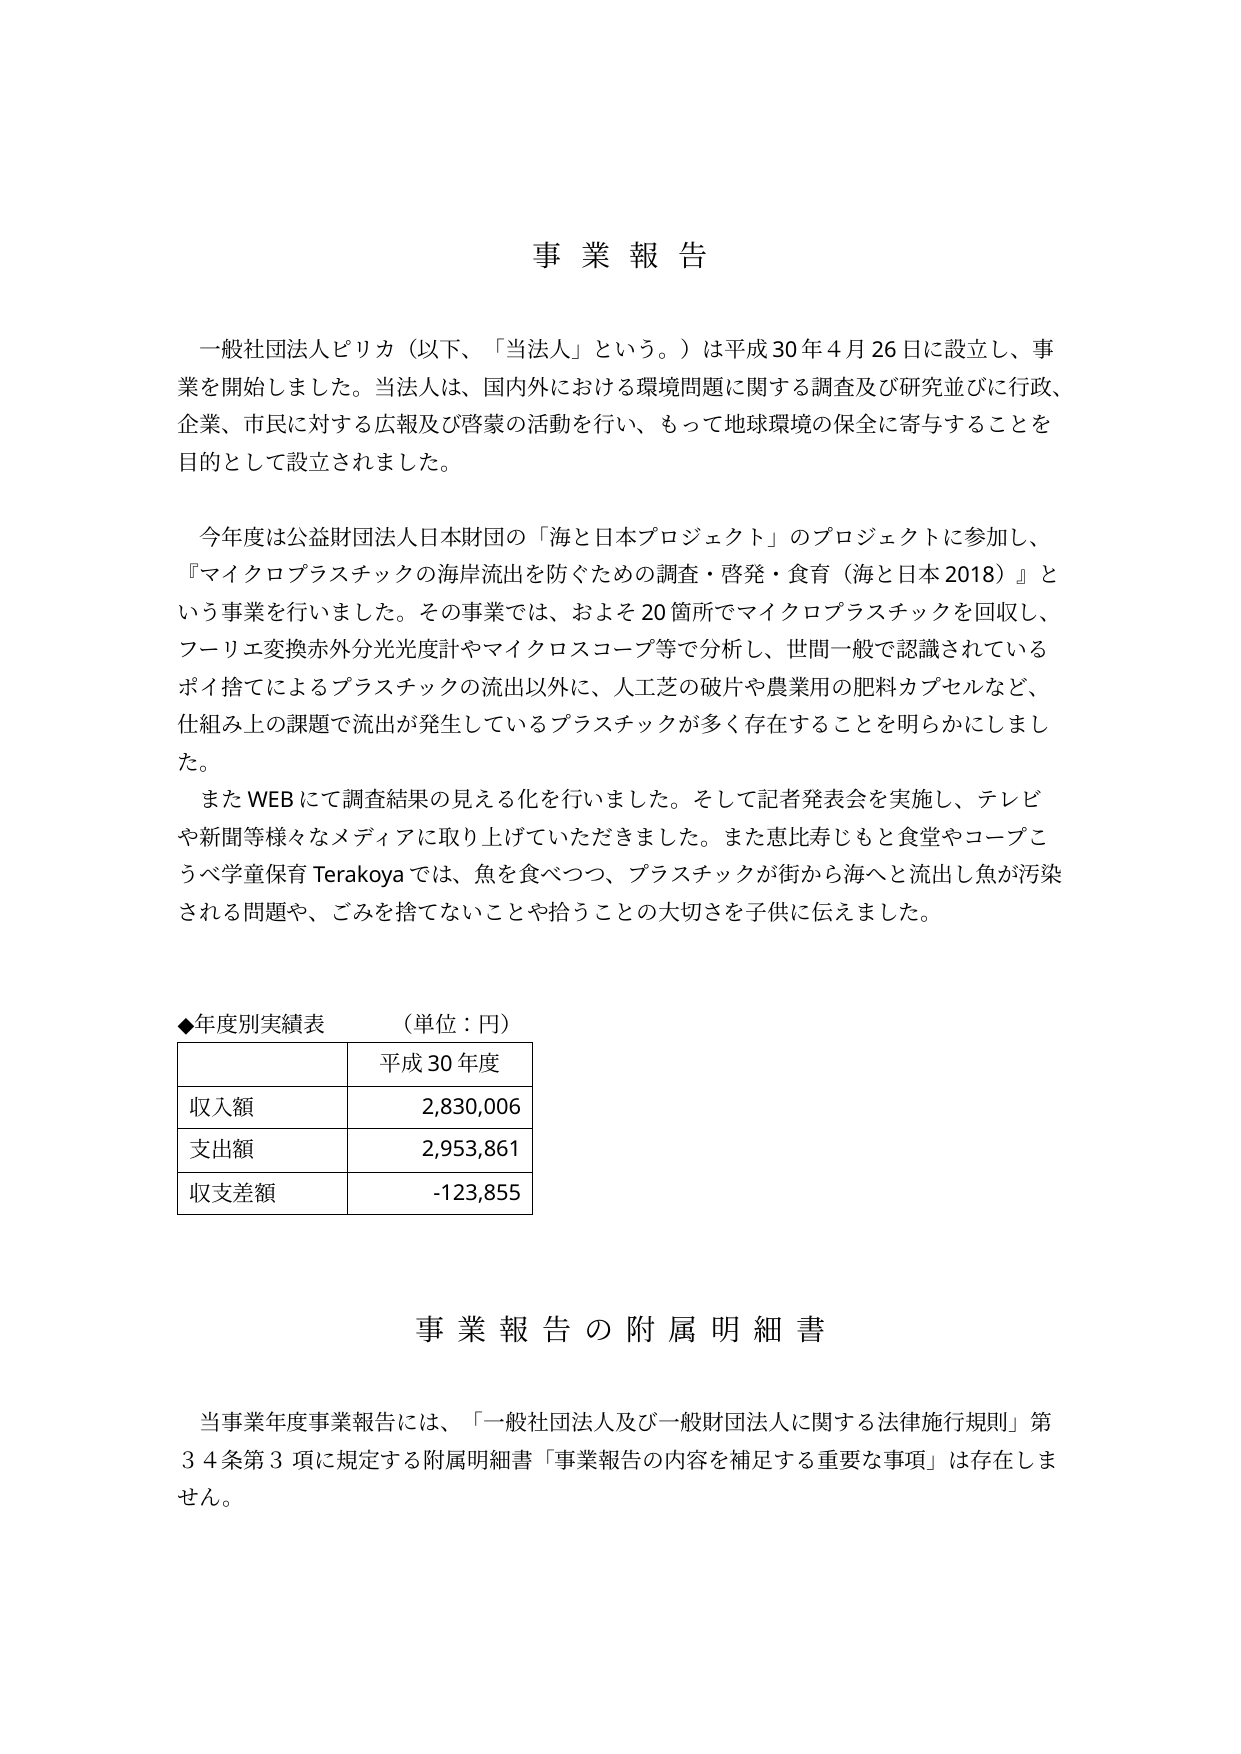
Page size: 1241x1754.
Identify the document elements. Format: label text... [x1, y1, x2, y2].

table_cell -123,855 [348, 1173, 532, 1214]
text ◆年度別実績表 （単位：円） [177, 1004, 1063, 1042]
table_header [178, 1043, 347, 1086]
table_cell 収入額 [178, 1087, 347, 1128]
table_cell 2,953,861 [348, 1129, 532, 1172]
text 今年度は公益財団法人日本財団の「海と日本プロジェクト」のプロジェクトに参加し、『マイクロプラスチックの海岸流出を防ぐための調査・啓発・食育（海と日本2018）』という事業を行いました。その事業では、およそ20箇所でマイクロプラスチックを回収し、フーリエ変換赤外分光光度計やマイクロスコープ等で分析し、世間一般で認識されているポイ捨てによるプラスチックの流出以外に、人工芝の破片や農業用の肥料カプセルなど、仕組み上の課題で流出が発生しているプラスチックが多く存在することを明らかにしました。 [177, 517, 1063, 779]
table_header 平成30年度 [348, 1043, 532, 1086]
text 事業報告 [177, 217, 1063, 292]
table_cell 収支差額 [178, 1173, 347, 1214]
table_cell 支出額 [178, 1129, 347, 1172]
text 事業報告の附属明細書 [177, 1290, 1063, 1365]
text 当事業年度事業報告には、「一般社団法人及び一般財団法人に関する法律施行規則」第３４条第３ 項に規定する附属明細書「事業報告の内容を補足する重要な事項」は存在しません。 [177, 1402, 1063, 1515]
text 一般社団法人ピリカ（以下、「当法人」という。）は平成30年４月26日に設立し、事業を開始しました。当法人は、国内外における環境問題に関する調査及び研究並びに行政、企業、市民に対する広報及び啓蒙の活動を行い、もって地球環境の保全に寄与することを目的として設立されました。 [177, 329, 1063, 479]
text またWEBにて調査結果の見える化を行いました。そして記者発表会を実施し、テレビや新聞等様々なメディアに取り上げていただきました。また恵比寿じもと食堂やコープこうべ学童保育Terakoyaでは、魚を食べつつ、プラスチックが街から海へと流出し魚が汚染される問題や、ごみを捨てないことや拾うことの大切さを子供に伝えました。 [177, 779, 1063, 929]
table_cell 2,830,006 [348, 1087, 532, 1128]
